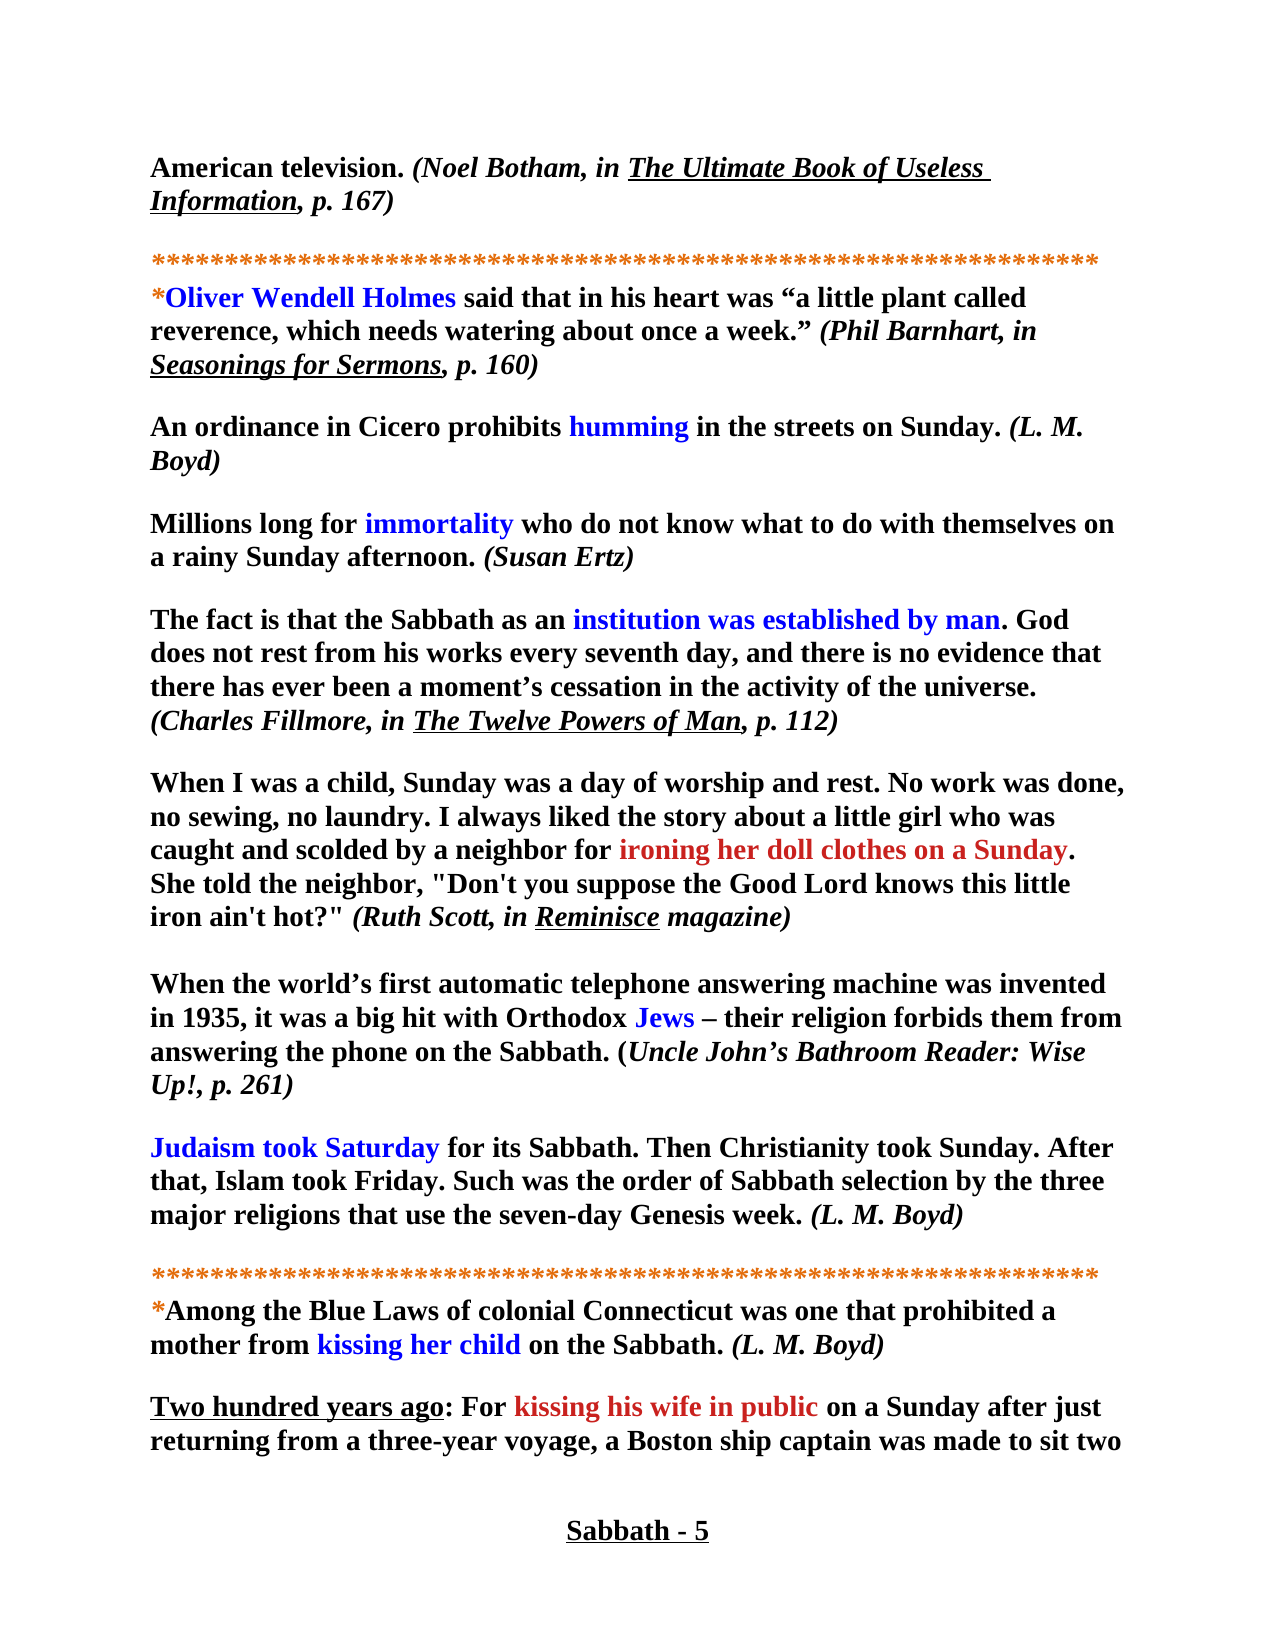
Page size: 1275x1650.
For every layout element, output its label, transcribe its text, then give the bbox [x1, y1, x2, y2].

text When I was a child, Sunday was a day of worship and rest. No work was done, no sewing, no laundry. I always liked the story about a little girl who was caught and scolded by a neighbor for ironing her doll clothes on a Sunday. She told the neighbor, "Don't you suppose the Good Lord knows this little iron ain't hot?" (Ruth Scott, in Reminisce magazine) [150, 765, 1125, 933]
text ******************************************************************Oliver Wendell Holmes said that in his heart was “a little plant called reverence, which needs watering about once a week.” (Phil Barnhart, in Seasonings for Sermons, p. 160) [150, 246, 1125, 380]
text The fact is that the Sabbath as an institution was established by man. God does not rest from his works every seventh day, and there is no evidence that there has ever been a moment’s cessation in the activity of the universe. (Charles Fillmore, in The Twelve Powers of Man, p. 112) [150, 602, 1125, 736]
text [150, 1389, 1125, 1457]
text When the world’s first automatic telephone answering machine was invented in 1935, it was a big hit with Orthodox Jews – their religion forbids them from answering the phone on the Sabbath. (Uncle John’s Bathroom Reader: Wise Up!, p. 261) [150, 967, 1125, 1101]
text ******************************************************************Among the Blue Laws of colonial Connecticut was one that prohibited a mother from kissing her child on the Sabbath. (L. M. Boyd) [150, 1260, 1125, 1360]
text Millions long for immortality who do not know what to do with themselves on a rainy Sunday afternoon. (Susan Ertz) [150, 506, 1125, 573]
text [150, 150, 1125, 217]
text An ordinance in Cicero prohibits humming in the streets on Sunday. (L. M. Boyd) [150, 409, 1125, 477]
text Judaism took Saturday for its Sabbath. Then Christianity took Sunday. After that, Islam took Friday. Such was the order of Sabbath selection by the three major religions that use the seven-day Genesis week. (L. M. Boyd) [150, 1130, 1125, 1231]
